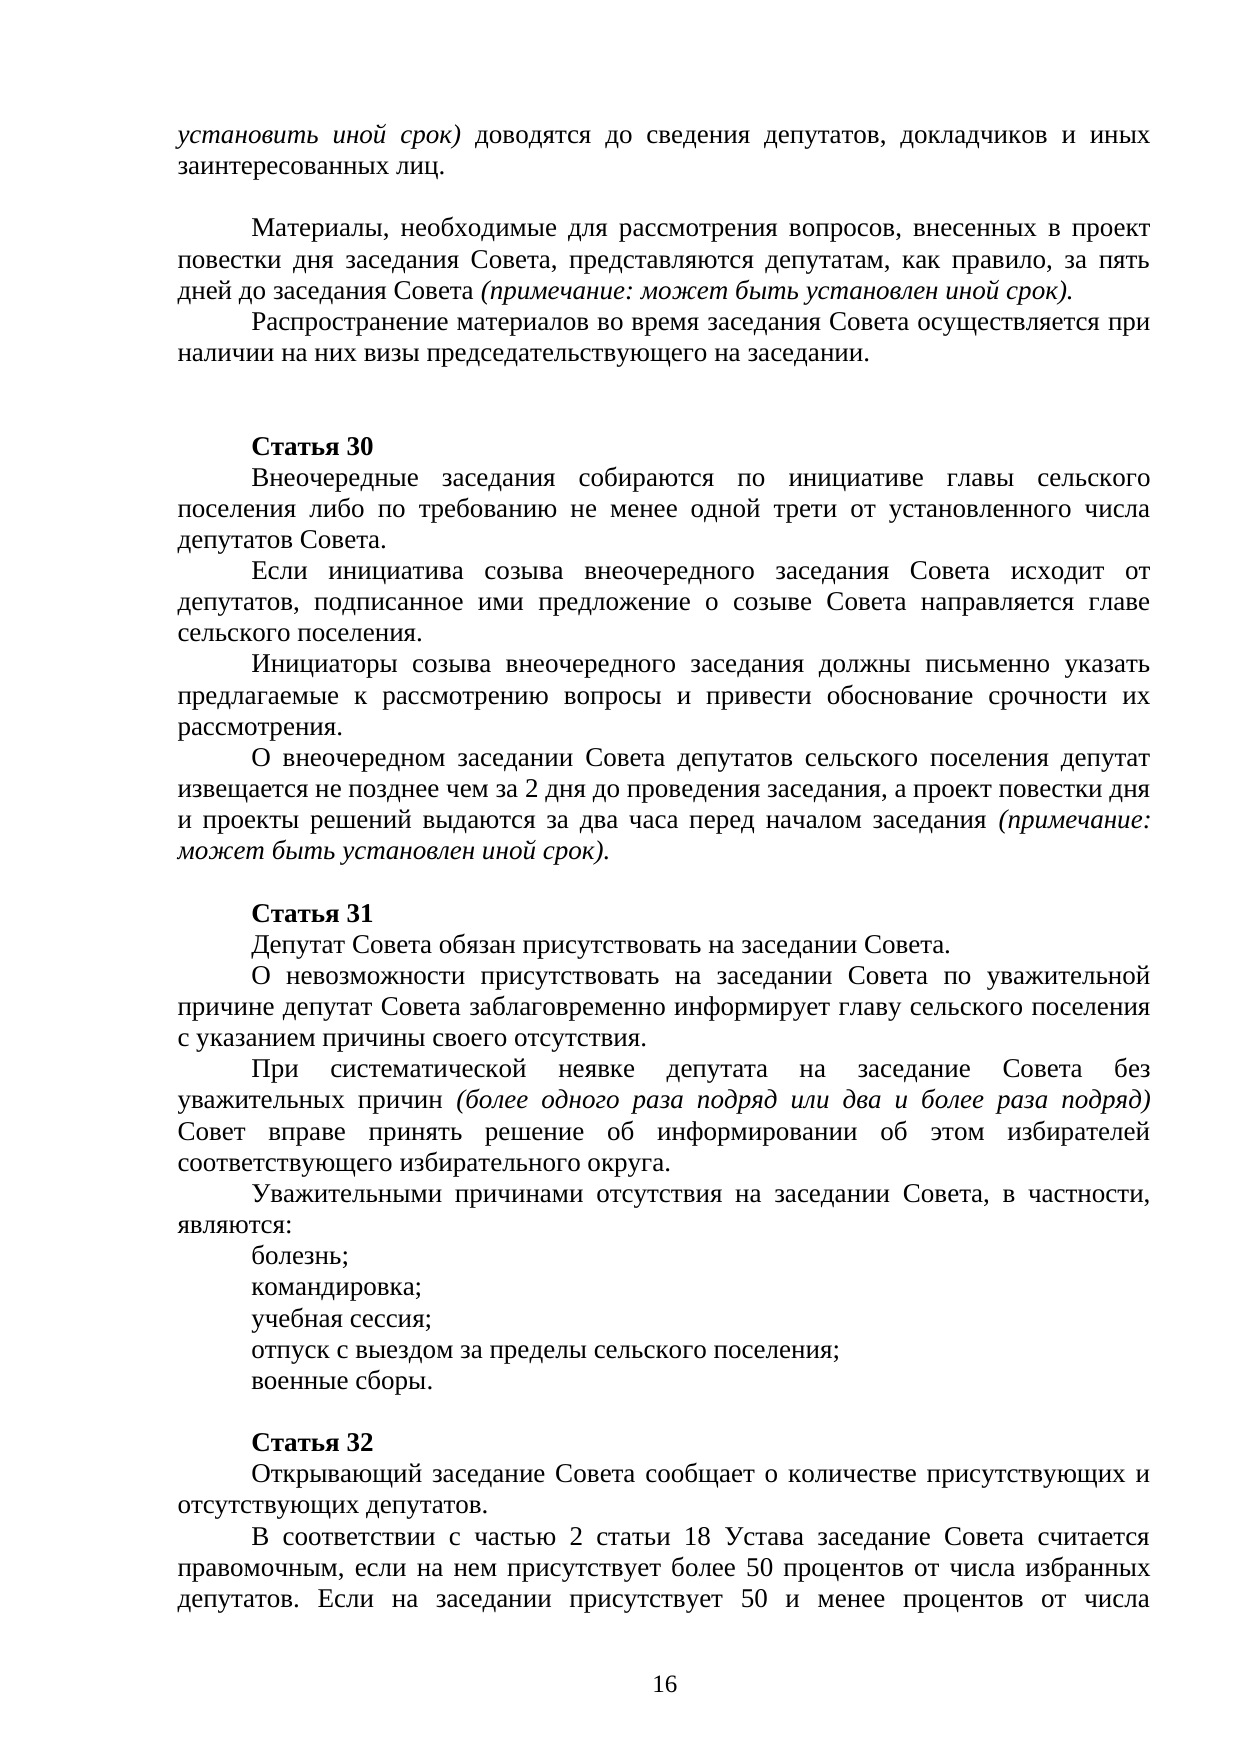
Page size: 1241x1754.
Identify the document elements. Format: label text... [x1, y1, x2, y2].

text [177, 1520, 1152, 1613]
text При систематической неявке депутата на заседание Совета без уважительных причин (более одного раза подряд или два и более раза подряд) Совет вправе принять решение об информировании об этом избирателей соответствующего избирательного округа. [177, 1052, 1152, 1177]
text Материалы, необходимые для рассмотрения вопросов, внесенных в проект повестки дня заседания Совета, представляются депутатам, как правило, за пять дней до заседания Совета (примечание: может быть установлен иной срок). [177, 212, 1152, 305]
text отпуск с выездом за пределы сельского поселения; [177, 1333, 1152, 1364]
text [177, 118, 1152, 180]
text Распространение материалов во время заседания Совета осуществляется при наличии на них визы председательствующего на заседании. [177, 305, 1152, 367]
text Статья 32 [177, 1426, 1152, 1457]
text О невозможности присутствовать на заседании Совета по уважительной причине депутат Совета заблаговременно информирует главу сельского поселения с указанием причины своего отсутствия. [177, 959, 1152, 1052]
text Если инициатива созыва внеочередного заседания Совета исходит от депутатов, подписанное ими предложение о созыве Совета направляется главе сельского поселения. [177, 554, 1152, 648]
text Уважительными причинами отсутствия на заседании Совета, в частности, являются: [177, 1177, 1152, 1239]
text болезнь; [177, 1239, 1152, 1271]
text Статья 31 [177, 897, 1152, 928]
text Статья 30 [177, 429, 1152, 461]
text Внеочередные заседания собираются по инициативе главы сельского поселения либо по требованию не менее одной трети от установленного числа депутатов Совета. [177, 461, 1152, 554]
text Депутат Совета обязан присутствовать на заседании Совета. [177, 928, 1152, 959]
text военные сборы. [177, 1364, 1152, 1395]
text Открывающий заседание Совета сообщает о количестве присутствующих и отсутствующих депутатов. [177, 1457, 1152, 1520]
text О внеочередном заседании Совета депутатов сельского поселения депутат извещается не позднее чем за 2 дня до проведения заседания, а проект повестки дня и проекты решений выдаются за два часа перед началом заседания (примечание: может быть установлен иной срок). [177, 741, 1152, 866]
text командировка; [177, 1271, 1152, 1302]
text учебная сессия; [177, 1302, 1152, 1333]
text Инициаторы созыва внеочередного заседания должны письменно указать предлагаемые к рассмотрению вопросы и привести обоснование срочности их рассмотрения. [177, 648, 1152, 741]
